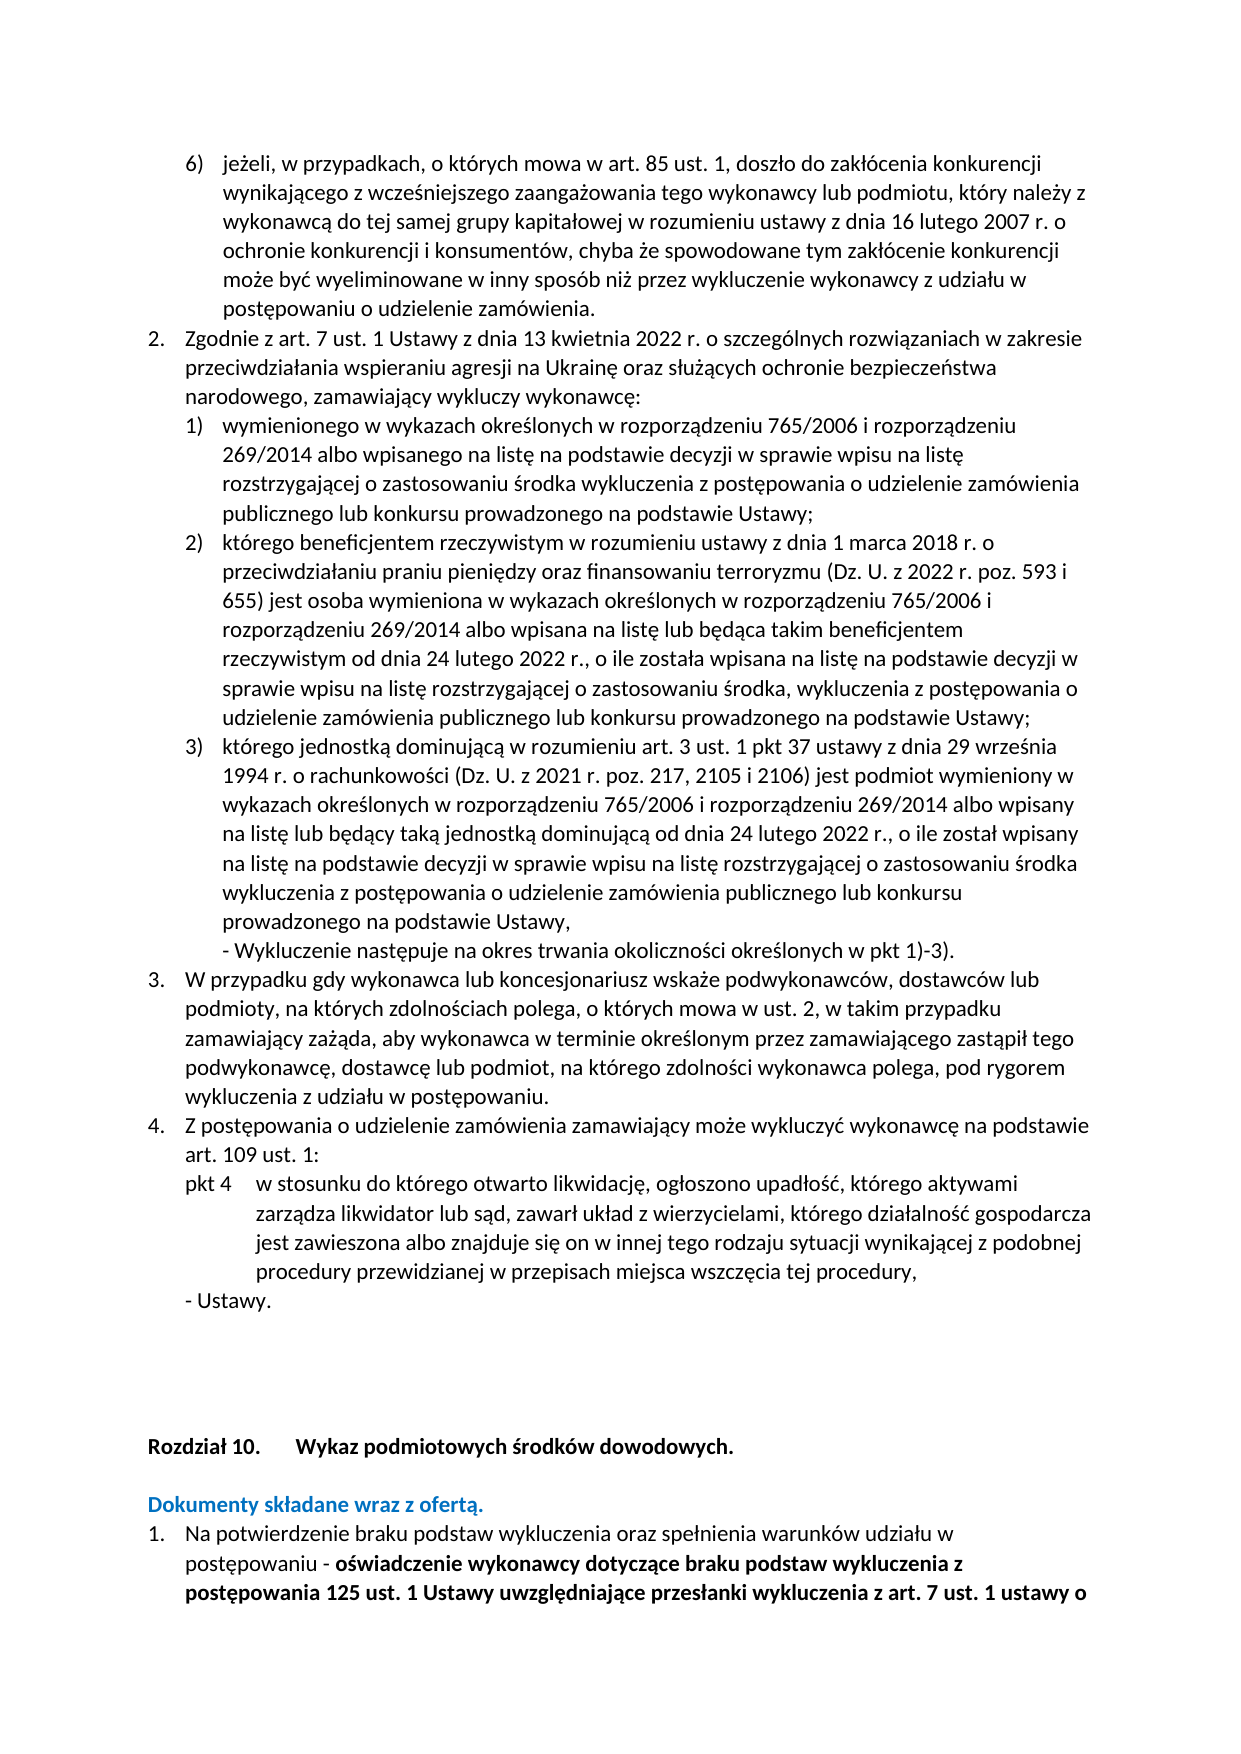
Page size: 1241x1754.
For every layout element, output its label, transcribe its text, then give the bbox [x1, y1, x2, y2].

list wymienionego w wykazach określonych w rozporządzeniu 765/2006 i rozporządzeniu 269/2014 albo wpisanego na listę na podstawie decyzji w sprawie wpisu na listę rozstrzygającej o zastosowaniu środka wykluczenia z postępowania o udzielenie zamówienia publicznego lub konkursu prowadzonego na podstawie Ustawy; [185, 410, 1093, 527]
text Dokumenty składane wraz z ofertą. [148, 1489, 1093, 1518]
list Zgodnie z art. 7 ust. 1 Ustawy z dnia 13 kwietnia 2022 r. o szczególnych rozwiązaniach w zakresie przeciwdziałania wspieraniu agresji na Ukrainę oraz służących ochronie bezpieczeństwa narodowego, zamawiający wykluczy wykonawcę: [148, 323, 1093, 410]
list w stosunku do którego otwarto likwidację, ogłoszono upadłość, którego aktywami zarządza likwidator lub sąd, zawarł układ z wierzycielami, którego działalność gospodarcza jest zawieszona albo znajduje się on w innej tego rodzaju sytuacji wynikającej z podobnej procedury przewidzianej w przepisach miejsca wszczęcia tej procedury, [185, 1168, 1093, 1285]
list którego jednostką dominującą w rozumieniu art. 3 ust. 1 pkt 37 ustawy z dnia 29 września 1994 r. o rachunkowości (Dz. U. z 2021 r. poz. 217, 2105 i 2106) jest podmiot wymieniony w wykazach określonych w rozporządzeniu 765/2006 i rozporządzeniu 269/2014 albo wpisany na listę lub będący taką jednostką dominującą od dnia 24 lutego 2022 r., o ile został wpisany na listę na podstawie decyzji w sprawie wpisu na listę rozstrzygającej o zastosowaniu środka wykluczenia z postępowania o udzielenie zamówienia publicznego lub konkursu prowadzonego na podstawie Ustawy, [185, 731, 1093, 935]
text - Ustawy. [185, 1285, 1093, 1314]
list jeżeli, w przypadkach, o których mowa w art. 85 ust. 1, doszło do zakłócenia konkurencji wynikającego z wcześniejszego zaangażowania tego wykonawcy lub podmiotu, który należy z wykonawcą do tej samej grupy kapitałowej w rozumieniu ustawy z dnia 16 lutego 2007 r. o ochronie konkurencji i konsumentów, chyba że spowodowane tym zakłócenie konkurencji może być wyeliminowane w inny sposób niż przez wykluczenie wykonawcy z udziału w postępowaniu o udzielenie zamówienia. [185, 148, 1093, 323]
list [148, 1518, 1093, 1606]
list W przypadku gdy wykonawca lub koncesjonariusz wskaże podwykonawców, dostawców lub podmioty, na których zdolnościach polega, o których mowa w ust. 2, w takim przypadku zamawiający zażąda, aby wykonawca w terminie określonym przez zamawiającego zastąpił tego podwykonawcę, dostawcę lub podmiot, na którego zdolności wykonawca polega, pod rygorem wykluczenia z udziału w postępowaniu. [148, 964, 1093, 1110]
subtitle Rozdział 10. Wykaz podmiotowych środków dowodowych. [148, 1431, 1093, 1460]
text - Wykluczenie następuje na okres trwania okoliczności określonych w pkt 1)-3). [222, 935, 1093, 964]
list którego beneficjentem rzeczywistym w rozumieniu ustawy z dnia 1 marca 2018 r. o przeciwdziałaniu praniu pieniędzy oraz finansowaniu terroryzmu (Dz. U. z 2022 r. poz. 593 i 655) jest osoba wymieniona w wykazach określonych w rozporządzeniu 765/2006 i rozporządzeniu 269/2014 albo wpisana na listę lub będąca takim beneficjentem rzeczywistym od dnia 24 lutego 2022 r., o ile została wpisana na listę na podstawie decyzji w sprawie wpisu na listę rozstrzygającej o zastosowaniu środka, wykluczenia z postępowania o udzielenie zamówienia publicznego lub konkursu prowadzonego na podstawie Ustawy; [185, 527, 1093, 731]
list Z postępowania o udzielenie zamówienia zamawiający może wykluczyć wykonawcę na podstawie art. 109 ust. 1: [148, 1110, 1093, 1168]
